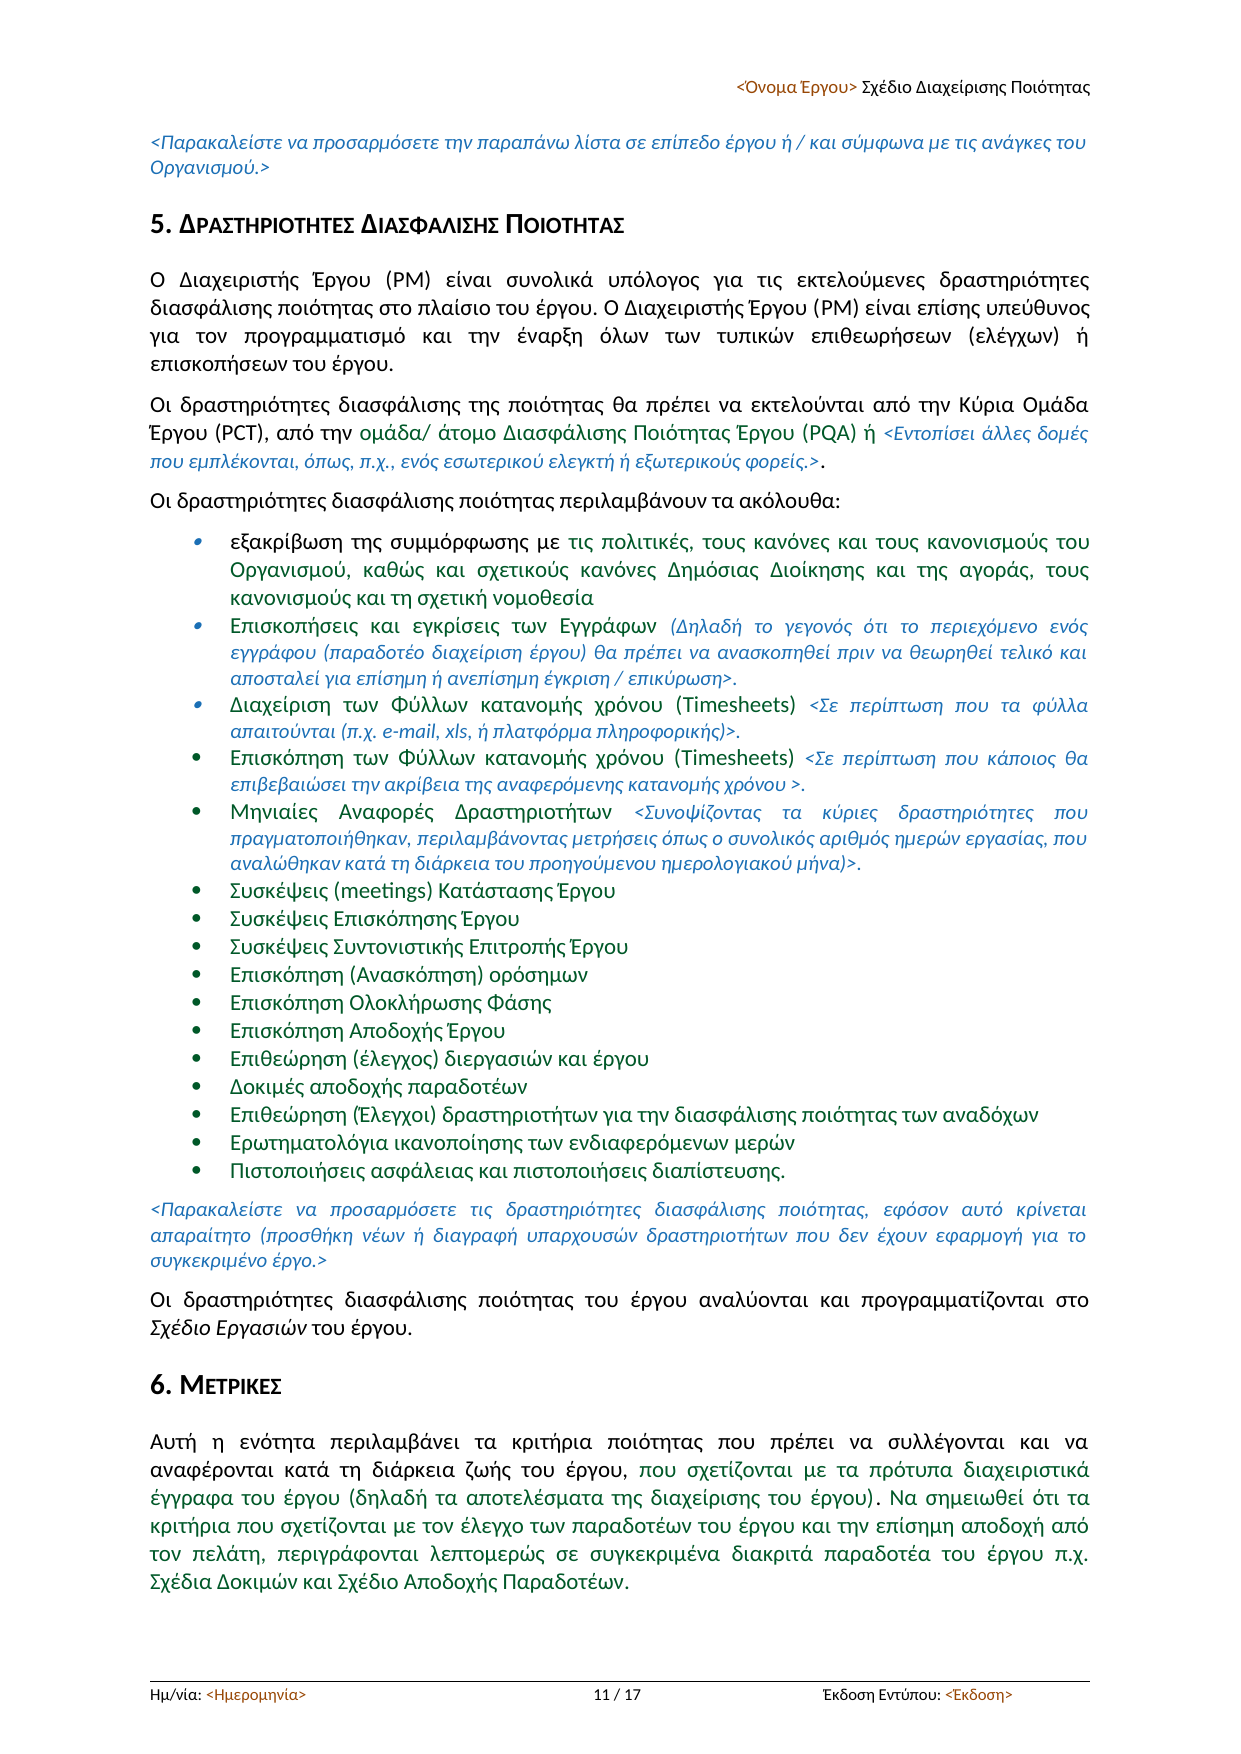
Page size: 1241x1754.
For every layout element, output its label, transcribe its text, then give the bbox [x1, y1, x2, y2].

list Επιθεώρηση (έλεγχος) διεργασιών και έργου [192, 1044, 1090, 1072]
subtitle Μετρικεσ [150, 1366, 1090, 1402]
list Επισκόπηση (Ανασκόπηση) ορόσημων [192, 960, 1090, 988]
list Πιστοποιήσεις ασφάλειας και πιστοποιήσεις διαπίστευσης. [192, 1156, 1090, 1184]
text Οι δραστηριότητες διασφάλισης ποιότητας του έργου αναλύονται και προγραμματίζονται στο Σχέδιο Εργασιών του έργου. [150, 1285, 1090, 1341]
list Επισκόπηση των Φύλλων κατανομής χρόνου (Timesheets) <Σε περίπτωση που κάποιος θα επιβεβαιώσει την ακρίβεια της αναφερόμενης κατανομής χρόνου >. [192, 743, 1090, 797]
list Επισκοπήσεις και εγκρίσεις των Εγγράφων (Δηλαδή το γεγονός ότι το περιεχόμενο ενός εγγράφου (παραδοτέο διαχείριση έργου) θα πρέπει να ανασκοπηθεί πριν να θεωρηθεί τελικό και αποσταλεί για επίσημη ή ανεπίσημη έγκριση / επικύρωση>. [192, 611, 1090, 690]
list Επισκόπηση Αποδοχής Έργου [192, 1016, 1090, 1044]
list εξακρίβωση της συμμόρφωσης με τις πολιτικές, τους κανόνες και τους κανονισμούς του Οργανισμού, καθώς και σχετικούς κανόνες Δημόσιας Διοίκησης και της αγοράς, τους κανονισμούς και τη σχετική νομοθεσία [192, 527, 1090, 611]
text <Παρακαλείστε να προσαρμόσετε την παραπάνω λίστα σε επίπεδο έργου ή / και σύμφωνα με τις ανάγκες του Οργανισμού.> [150, 129, 1090, 180]
list Επισκόπηση Ολοκλήρωσης Φάσης [192, 988, 1090, 1016]
list Συσκέψεις Συντονιστικής Επιτροπής Έργου [192, 932, 1090, 960]
list Ερωτηματολόγια ικανοποίησης των ενδιαφερόμενων μερών [192, 1128, 1090, 1156]
text Αυτή η ενότητα περιλαμβάνει τα κριτήρια ποιότητας που πρέπει να συλλέγονται και να αναφέρονται κατά τη διάρκεια ζωής του έργου, που σχετίζονται με τα πρότυπα διαχειριστικά έγγραφα του έργου (δηλαδή τα αποτελέσματα της διαχείρισης του έργου). Να σημειωθεί ότι τα κριτήρια που σχετίζονται με τον έλεγχο των παραδοτέων του έργου και την επίσημη αποδοχή από τον πελάτη, περιγράφονται λεπτομερώς σε συγκεκριμένα διακριτά παραδοτέα του έργου π.χ. Σχέδια Δοκιμών και Σχέδιο Αποδοχής Παραδοτέων. [150, 1427, 1090, 1595]
text Ο Διαχειριστής Έργου (PM) είναι συνολικά υπόλογος για τις εκτελούμενες δραστηριότητες διασφάλισης ποιότητας στο πλαίσιο του έργου. Ο Διαχειριστής Έργου (PM) είναι επίσης υπεύθυνος για τον προγραμματισμό και την έναρξη όλων των τυπικών επιθεωρήσεων (ελέγχων) ή επισκοπήσεων του έργου. [150, 266, 1090, 378]
list Μηνιαίες Αναφορές Δραστηριοτήτων <Συνοψίζοντας τα κύριες δραστηριότητες που πραγματοποιήθηκαν, περιλαμβάνοντας μετρήσεις όπως ο συνολικός αριθμός ημερών εργασίας, που αναλώθηκαν κατά τη διάρκεια του προηγούμενου ημερολογιακού μήνα)>. [192, 797, 1090, 876]
list Συσκέψεις (meetings) Κατάστασης Έργου [192, 876, 1090, 904]
text Οι δραστηριότητες διασφάλισης της ποιότητας θα πρέπει να εκτελούνται από την Κύρια Ομάδα Έργου (PCT), από την ομάδα/ άτομο Διασφάλισης Ποιότητας Έργου (PQA) ή <Εντοπίσει άλλες δομές που εμπλέκονται, όπως, π.χ., ενός εσωτερικού ελεγκτή ή εξωτερικούς φορείς.>. [150, 390, 1090, 474]
text <Παρακαλείστε να προσαρμόσετε τις δραστηριότητες διασφάλισης ποιότητας, εφόσον αυτό κρίνεται απαραίτητο (προσθήκη νέων ή διαγραφή υπαρχουσών δραστηριοτήτων που δεν έχουν εφαρμογή για το συγκεκριμένο έργο.> [150, 1197, 1090, 1273]
subtitle Δραστηριοτητες Διασφαλισησ Ποιοτητας [150, 205, 1090, 241]
list Δοκιμές αποδοχής παραδοτέων [192, 1072, 1090, 1100]
list Επιθεώρηση (Έλεγχοι) δραστηριοτήτων για την διασφάλισης ποιότητας των αναδόχων [192, 1100, 1090, 1128]
text Οι δραστηριότητες διασφάλισης ποιότητας περιλαμβάνουν τα ακόλουθα: [150, 487, 1090, 515]
list Συσκέψεις Επισκόπησης Έργου [192, 904, 1090, 932]
list Διαχείριση των Φύλλων κατανομής χρόνου (Timesheets) <Σε περίπτωση που τα φύλλα απαιτούνται (π.χ. e-mail, xls, ή πλατφόρμα πληροφορικής)>. [192, 690, 1090, 743]
